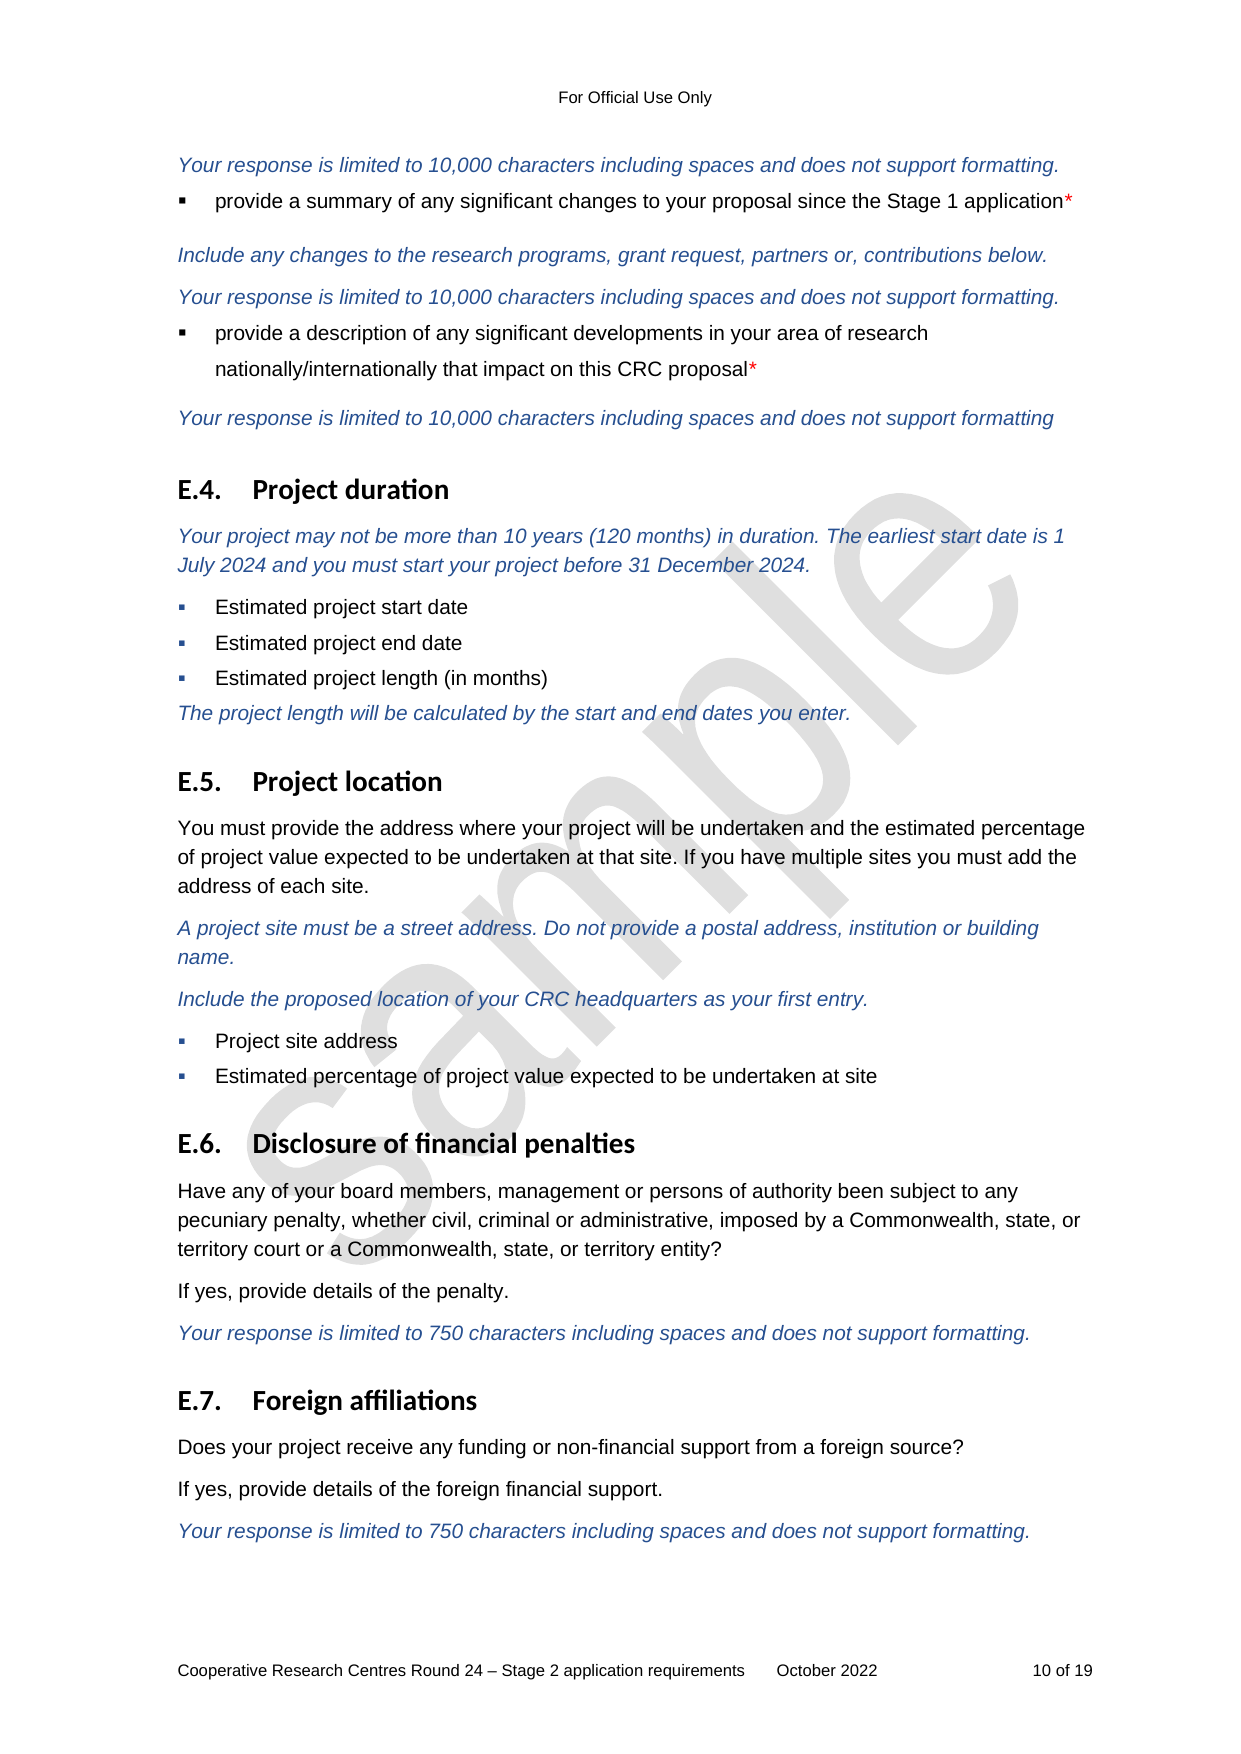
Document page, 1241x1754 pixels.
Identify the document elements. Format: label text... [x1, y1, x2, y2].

subtitle Foreign affiliations [177, 1382, 1092, 1417]
text Include the proposed location of your CRC headquarters as your first entry. [177, 982, 1092, 1011]
list Estimated project start date [177, 590, 1092, 619]
text A project site must be a street address. Do not provide a postal address, institution or building name. [177, 911, 1092, 969]
text Does your project receive any funding or non-financial support from a foreign source? [177, 1430, 1092, 1459]
text The project length will be calculated by the start and end dates you enter. [177, 696, 1092, 725]
text Your response is limited to 10,000 characters including spaces and does not support formatting [177, 406, 1092, 430]
subtitle Disclosure of financial penalties [177, 1125, 1092, 1161]
subtitle Project location [177, 763, 1092, 798]
text Your response is limited to 750 characters including spaces and does not support formatting. [177, 1513, 1092, 1542]
text Your project may not be more than 10 years (120 months) in duration. The earliest start date is 1 July 2024 and you must start your project before 31 December 2024. [177, 519, 1092, 577]
text Your response is limited to 10,000 characters including spaces and does not support formatting. [177, 279, 1092, 309]
text If yes, provide details of the foreign financial support. [177, 1472, 1092, 1501]
text Your response is limited to 10,000 characters including spaces and does not support formatting. [177, 148, 1092, 177]
text If yes, provide details of the penalty. [177, 1273, 1092, 1303]
text Have any of your board members, management or persons of authority been subject to any pecuniary penalty, whether civil, criminal or administrative, imposed by a Commonwealth, state, or territory court or a Commonwealth, state, or territory entity? [177, 1173, 1092, 1261]
list provide a summary of any significant changes to your proposal since the Stage 1 application* [177, 189, 1092, 213]
list provide a description of any significant developments in your area of research nationally/internationally that impact on this CRC proposal* [177, 321, 1092, 381]
text Include any changes to the research programs, grant request, partners or, contributions below. [177, 238, 1092, 267]
subtitle Project duration [177, 471, 1092, 506]
list Estimated percentage of project value expected to be undertaken at site [177, 1059, 1092, 1088]
text Your response is limited to 750 characters including spaces and does not support formatting. [177, 1315, 1092, 1344]
list Estimated project end date [177, 625, 1092, 654]
text You must provide the address where your project will be undertaken and the estimated percentage of project value expected to be undertaken at that site. If you have multiple sites you must add the address of each site. [177, 811, 1092, 898]
list Project site address [177, 1023, 1092, 1052]
list Estimated project length (in months) [177, 661, 1092, 690]
